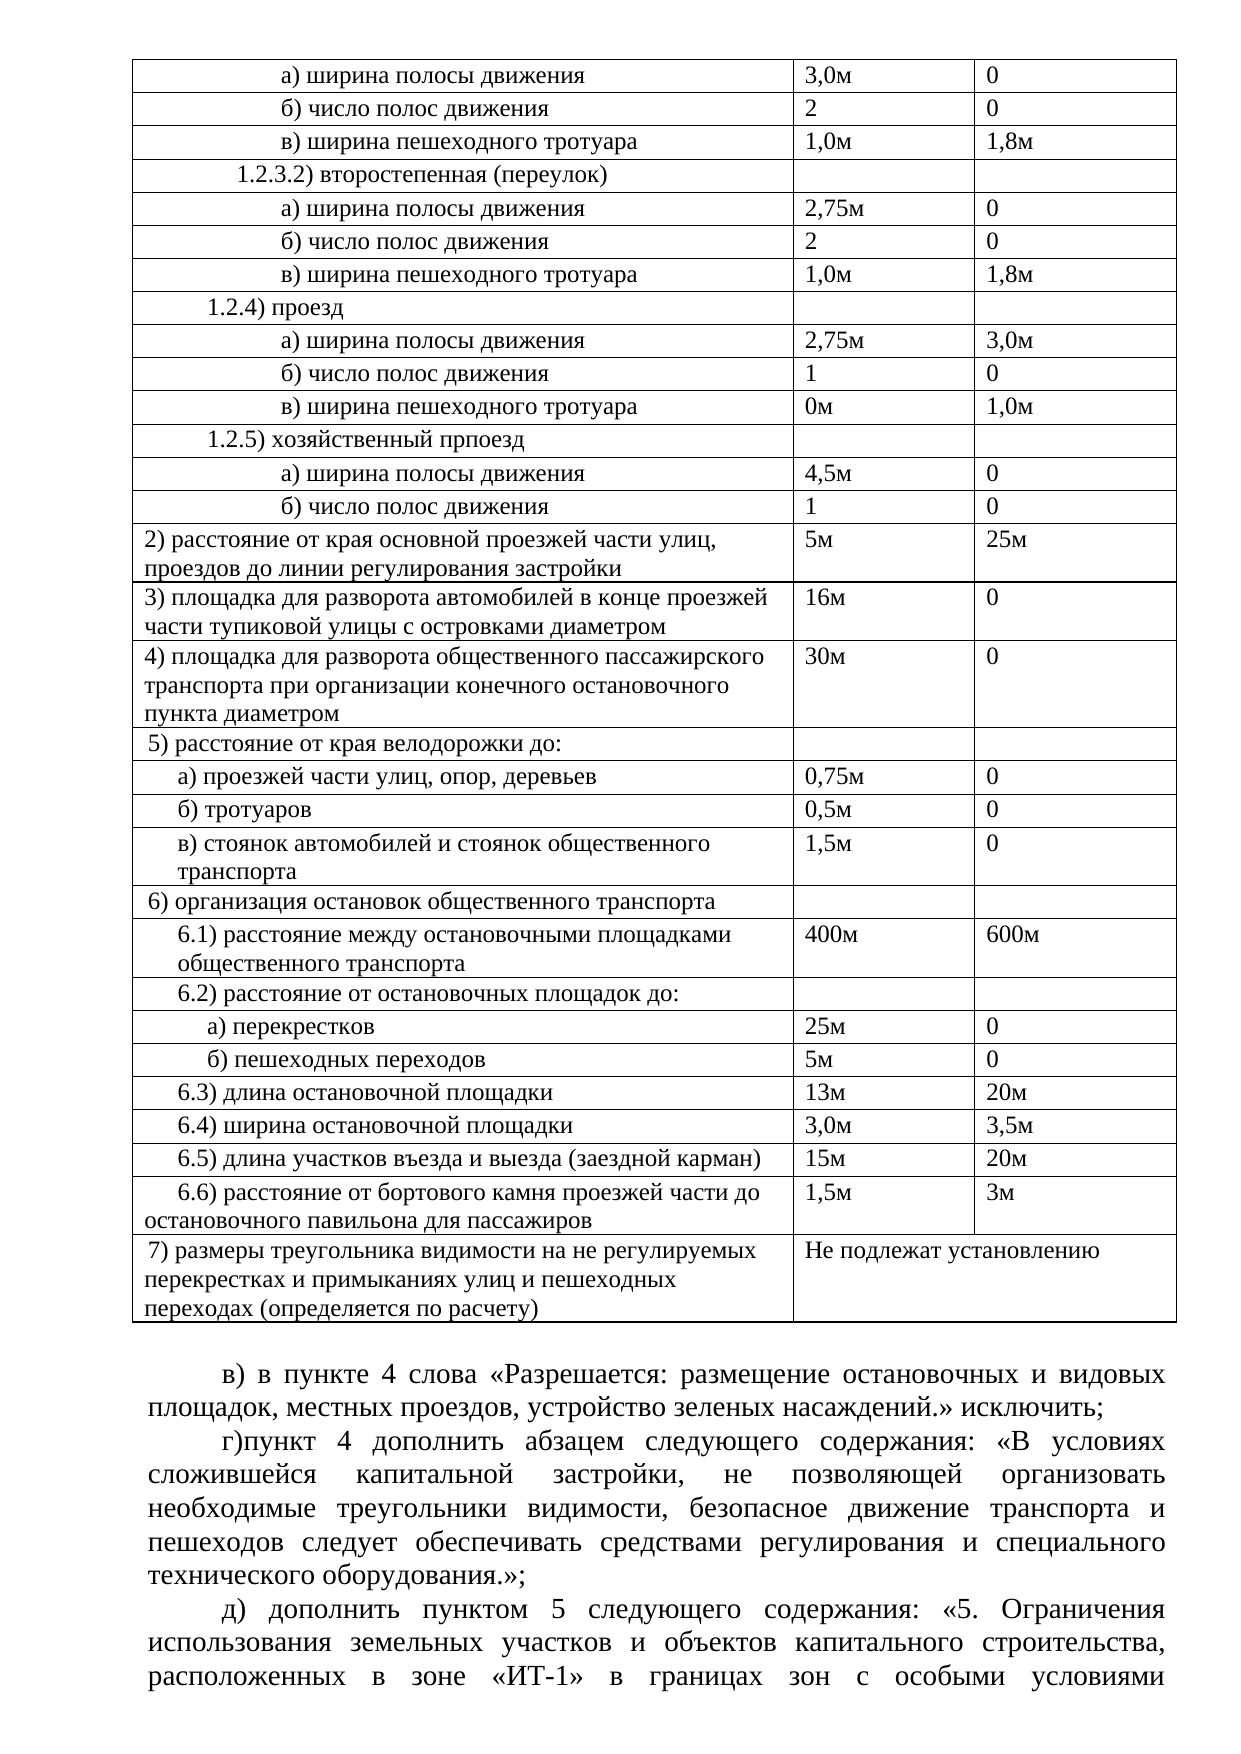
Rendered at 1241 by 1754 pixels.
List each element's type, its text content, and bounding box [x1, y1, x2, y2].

table_cell а) ширина полосы движения [133, 458, 793, 490]
table_cell 0 [975, 458, 1176, 490]
table_cell б) число полос движения [133, 226, 793, 258]
table_cell б) число полос движения [133, 358, 793, 390]
table_cell 400м [794, 919, 974, 977]
table_cell 7) размеры треугольника видимости на не регулируемых перекрестках и примыканиях улиц и пешеходных переходах (определяется по расчету) [133, 1235, 793, 1321]
table_cell 1,5м [794, 1177, 974, 1234]
table_cell а) проезжей части улиц, опор, деревьев [133, 761, 793, 793]
table_cell а) перекрестков [133, 1011, 793, 1043]
text в) в пункте 4 слова «Разрешается: размещение остановочных и видовых площадок, местных проездов, устройство зеленых насаждений.» исключить; [148, 1356, 1166, 1423]
table_cell 0 [975, 828, 1176, 885]
table_cell 0 [975, 60, 1176, 92]
table_cell 1.2.3.2) второстепенная (переулок) [133, 160, 793, 192]
table_cell 0 [975, 1011, 1176, 1043]
table_cell 4,5м [794, 458, 974, 490]
table_cell [975, 728, 1176, 760]
table_cell 0 [975, 641, 1176, 727]
table_cell в) ширина пешеходного тротуара [133, 259, 793, 291]
table_cell 6.6) расстояние от бортового камня проезжей части до остановочного павильона для пассажиров [133, 1177, 793, 1234]
table_cell в) стоянок автомобилей и стоянок общественного транспорта [133, 828, 793, 885]
table_cell [794, 292, 974, 324]
table_cell 0 [975, 761, 1176, 793]
table_cell а) ширина полосы движения [133, 325, 793, 357]
table_cell 1,0м [794, 259, 974, 291]
table_cell 3м [975, 1177, 1176, 1234]
table_cell 1.2.5) хозяйственный прпоезд [133, 425, 793, 457]
table_cell 30м [794, 641, 974, 727]
table_cell 0 [975, 193, 1176, 225]
table_cell 1,5м [794, 828, 974, 885]
table_cell 20м [975, 1077, 1176, 1109]
table_cell 15м [794, 1144, 974, 1176]
table_cell [794, 886, 974, 918]
table_cell [794, 728, 974, 760]
table_cell [794, 160, 974, 192]
table_cell 0 [975, 491, 1176, 523]
table_cell 13м [794, 1077, 974, 1109]
table_cell б) число полос движения [133, 491, 793, 523]
table_cell 2,75м [794, 325, 974, 357]
table_cell б) число полос движения [133, 93, 793, 125]
table_cell 3) площадка для разворота автомобилей в конце проезжей части тупиковой улицы с островками диаметром [133, 583, 793, 640]
table_cell 5) расстояние от края велодорожки до: [133, 728, 793, 760]
table_cell 2) расстояние от края основной проезжей части улиц, проездов до линии регулирования застройки [133, 524, 793, 581]
table_cell 0,5м [794, 795, 974, 827]
table_cell 6.2) расстояние от остановочных площадок до: [133, 978, 793, 1010]
table_cell 1,0м [794, 126, 974, 158]
table_cell б) тротуаров [133, 795, 793, 827]
table_cell [975, 886, 1176, 918]
table_cell 6.4) ширина остановочной площадки [133, 1110, 793, 1142]
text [148, 1591, 1166, 1691]
table_cell 0 [975, 795, 1176, 827]
table_cell 1,8м [975, 126, 1176, 158]
table_cell 6) организация остановок общественного транспорта [133, 886, 793, 918]
table_cell а) ширина полосы движения [133, 60, 793, 92]
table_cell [133, 126, 793, 158]
table_cell 3,0м [975, 325, 1176, 357]
table_cell 1,0м [975, 391, 1176, 423]
table_cell б) пешеходных переходов [133, 1044, 793, 1076]
table_cell 3,5м [975, 1110, 1176, 1142]
table_cell 3,0м [794, 60, 974, 92]
table_cell 0 [975, 1044, 1176, 1076]
table_cell 0 [975, 93, 1176, 125]
table_cell а) ширина полосы движения [133, 193, 793, 225]
table_cell [975, 425, 1176, 457]
table_cell 2 [794, 93, 974, 125]
table_cell 0 [975, 358, 1176, 390]
table_cell 1 [794, 358, 974, 390]
table_cell 0 [975, 226, 1176, 258]
table_cell 6.1) расстояние между остановочными площадками общественного транспорта [133, 919, 793, 977]
table_cell [975, 160, 1176, 192]
table_cell 600м [975, 919, 1176, 977]
table_cell 25м [794, 1011, 974, 1043]
table_cell 4) площадка для разворота общественного пассажирского транспорта при организации конечного остановочного пункта диаметром [133, 641, 793, 727]
table_cell Не подлежат установлению [794, 1235, 1176, 1321]
table_cell в) ширина пешеходного тротуара [133, 391, 793, 423]
text г)пункт 4 дополнить абзацем следующего содержания: «В условиях сложившейся капитальной застройки, не позволяющей организовать необходимые треугольники видимости, безопасное движение транспорта и пешеходов следует обеспечивать средствами регулирования и специального технического оборудования.»; [148, 1423, 1166, 1591]
table_cell 0,75м [794, 761, 974, 793]
table_cell 0 [975, 583, 1176, 640]
table_cell 2 [794, 226, 974, 258]
table_cell 1 [794, 491, 974, 523]
table_cell 2,75м [794, 193, 974, 225]
table_cell 6.3) длина остановочной площадки [133, 1077, 793, 1109]
table_cell 5м [794, 1044, 974, 1076]
table_cell [794, 425, 974, 457]
table_cell 6.5) длина участков въезда и выезда (заездной карман) [133, 1144, 793, 1176]
table_cell 1.2.4) проезд [133, 292, 793, 324]
table_cell 0м [794, 391, 974, 423]
table_cell 5м [794, 524, 974, 581]
table_cell [975, 292, 1176, 324]
table_cell 1,8м [975, 259, 1176, 291]
table_cell 25м [975, 524, 1176, 581]
table_cell [794, 978, 974, 1010]
table_cell 20м [975, 1144, 1176, 1176]
table_cell 3,0м [794, 1110, 974, 1142]
table_cell 16м [794, 583, 974, 640]
table_cell [975, 978, 1176, 1010]
